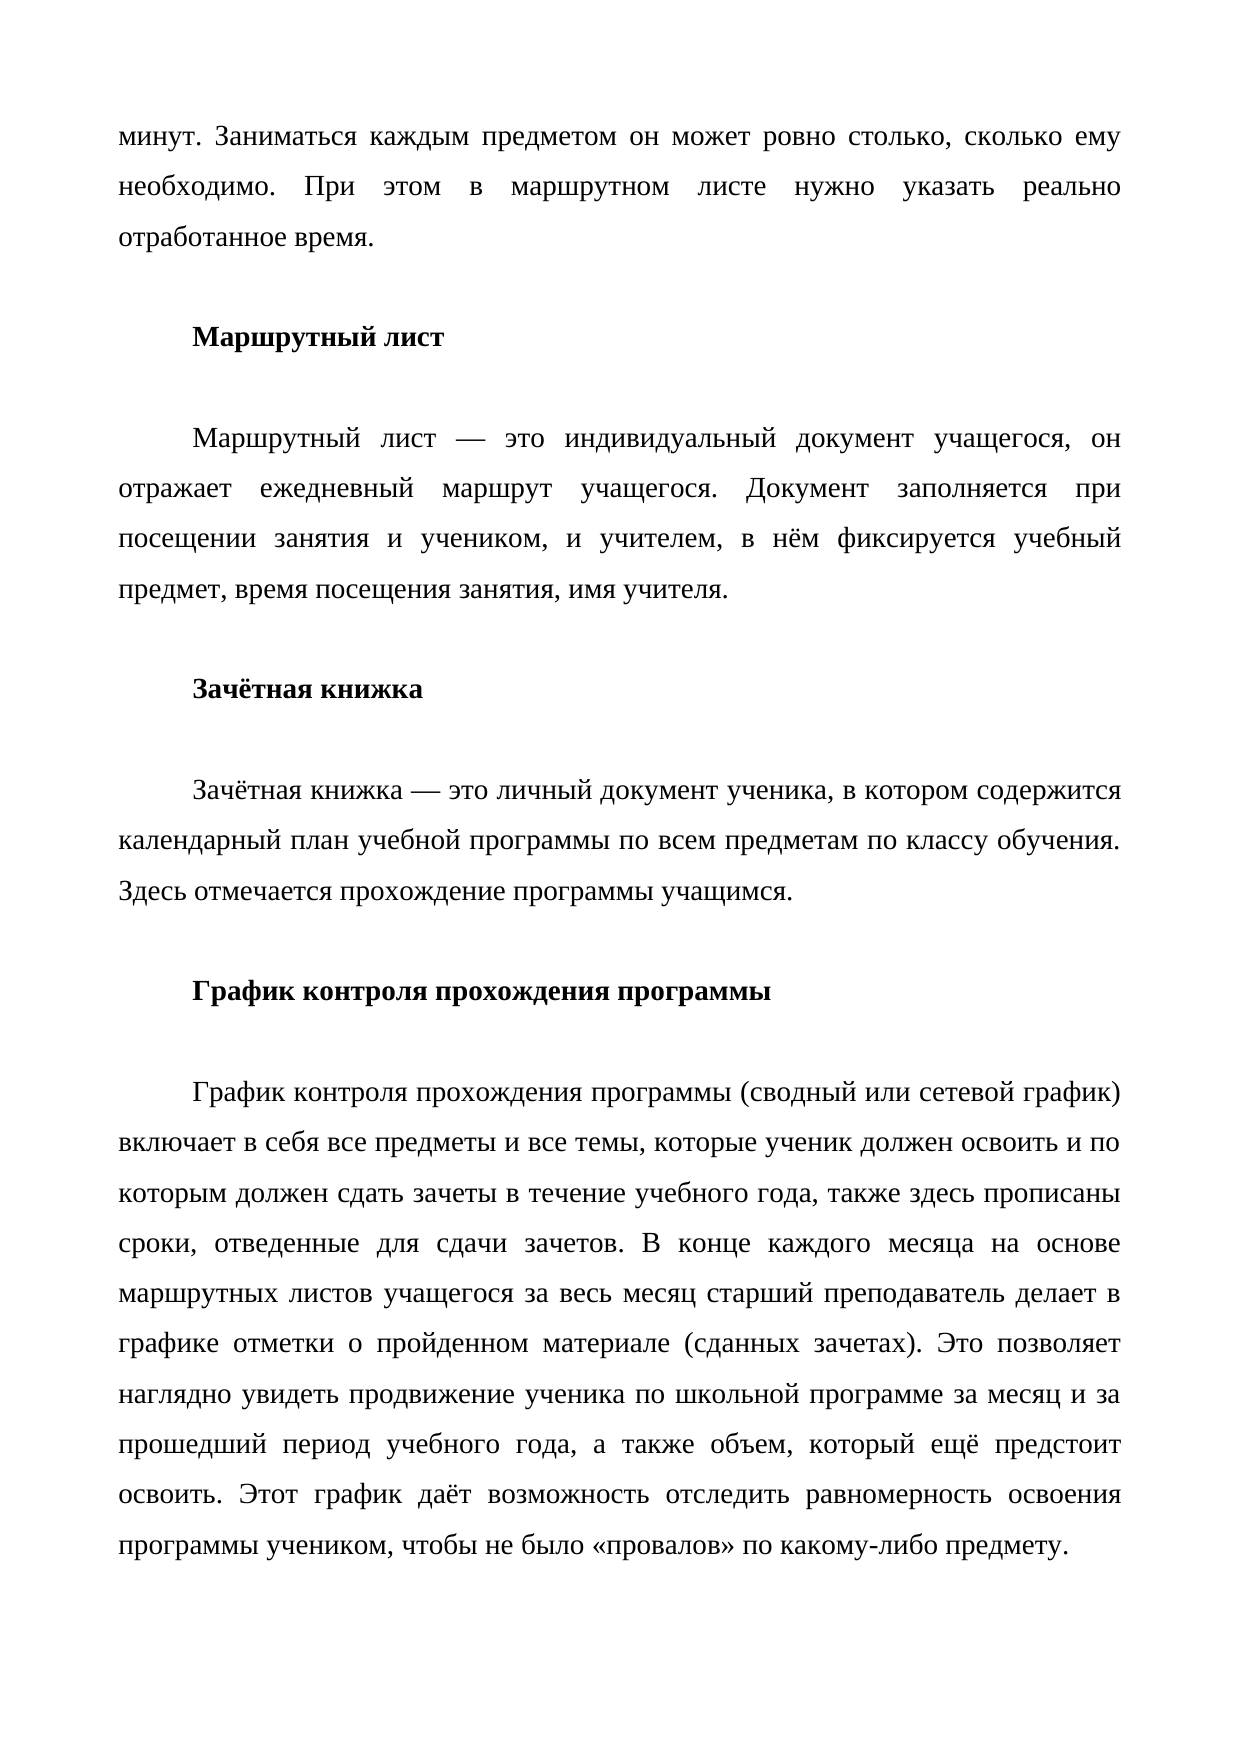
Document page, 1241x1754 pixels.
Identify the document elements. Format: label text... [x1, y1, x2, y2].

text Зачётная книжка [118, 672, 1122, 705]
text Маршрутный лист [118, 319, 1122, 353]
text График контроля прохождения программы (сводный или сетевой график) включает в себя все предметы и все темы, которые ученик должен освоить и по которым должен сдать зачеты в течение учебного года, также здесь прописаны сроки, отведенные для сдачи зачетов. В конце каждого месяца на основе маршрутных листов учащегося за весь месяц старший преподаватель делает в графике отметки о пройденном материале (сданных зачетах). Это позволяет наглядно увидеть продвижение ученика по школьной программе за месяц и за прошедший период учебного года, а также объем, который ещё предстоит освоить. Этот график даёт возможность отследить равномерность освоения программы учеником, чтобы не было «провалов» по какому-либо предмету. [118, 1074, 1122, 1560]
text Зачётная книжка — это личный документ ученика, в котором содержится календарный план учебной программы по всем предметам по классу обучения. Здесь отмечается прохождение программы учащимся. [118, 772, 1122, 906]
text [118, 118, 1122, 252]
text Маршрутный лист — это индивидуальный документ учащегося, он отражает ежедневный маршрут учащегося. Документ заполняется при посещении занятия и учеником, и учителем, в нём фиксируется учебный предмет, время посещения занятия, имя учителя. [118, 420, 1122, 604]
text График контроля прохождения программы [118, 973, 1122, 1007]
